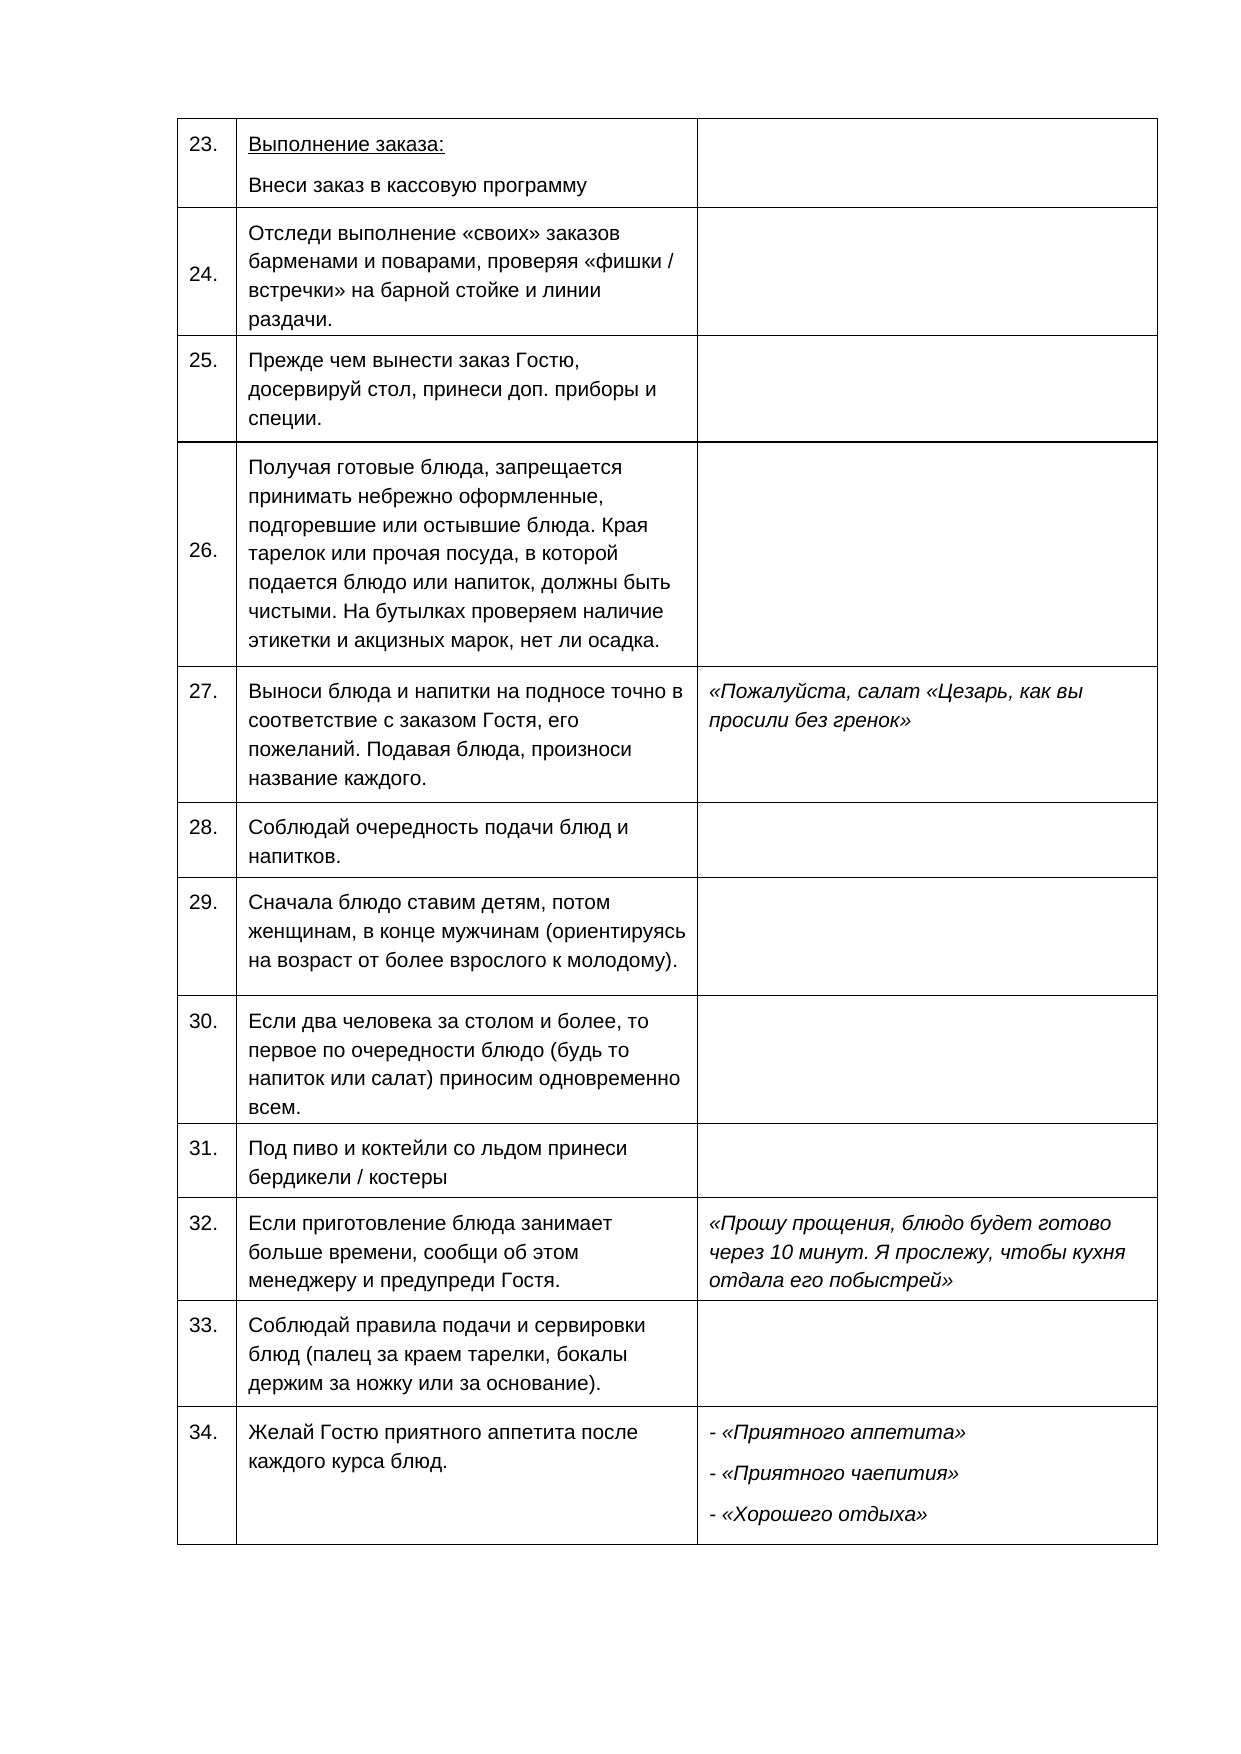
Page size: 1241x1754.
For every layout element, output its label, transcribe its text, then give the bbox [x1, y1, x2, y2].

table_cell «Прошу прощения, блюдо будет готово через 10 минут. Я прослежу, чтобы кухня отдала его побыстрей» [698, 1198, 1157, 1300]
table_cell Сначала блюдо ставим детям, потом женщинам, в конце мужчинам (ориентируясь на возраст от более взрослого к молодому). [237, 878, 697, 995]
table_cell 25. [178, 336, 236, 441]
table_cell 30. [178, 996, 236, 1122]
table_cell Желай Гостю приятного аппетита после каждого курса блюд. [237, 1407, 697, 1544]
table_cell «Пожалуйста, салат «Цезарь, как вы просили без гренок» [698, 667, 1157, 802]
table_cell 23. [178, 119, 236, 207]
table_cell 34. [178, 1407, 236, 1544]
table_cell 31. [178, 1124, 236, 1197]
table_cell 27. [178, 667, 236, 802]
table_cell - «Приятного аппетита» - «Приятного чаепития» - «Хорошего отдыха» [698, 1407, 1157, 1544]
table_cell 29. [178, 878, 236, 995]
table_cell Если приготовление блюда занимает больше времени, сообщи об этом менеджеру и предупреди Гостя. [237, 1198, 697, 1300]
table_cell Получая готовые блюда, запрещается принимать небрежно оформленные, подгоревшие или остывшие блюда. Края тарелок или прочая посуда, в которой подается блюдо или напиток, должны быть чистыми. На бутылках проверяем наличие этикетки и акцизных марок, нет ли осадка. [237, 443, 697, 666]
table_cell Если два человека за столом и более, то первое по очередности блюдо (будь то напиток или салат) приносим одновременно всем. [237, 996, 697, 1122]
table_cell 32. [178, 1198, 236, 1300]
table_cell Под пиво и коктейли со льдом принеси бердикели / костеры [237, 1124, 697, 1197]
table_cell [698, 1301, 1157, 1406]
table_cell [698, 996, 1157, 1122]
table_cell [698, 208, 1157, 334]
table_cell [698, 803, 1157, 877]
table_cell [698, 119, 1157, 207]
table_cell [698, 336, 1157, 441]
table_cell 28. [178, 803, 236, 877]
table_cell Отследи выполнение «своих» заказов барменами и поварами, проверяя «фишки / встречки» на барной стойке и линии раздачи. [237, 208, 697, 334]
table_cell 33. [178, 1301, 236, 1406]
table_cell [698, 1124, 1157, 1197]
table_cell 24. [178, 208, 236, 334]
table_cell Выноси блюда и напитки на подносе точно в соответствие с заказом Гостя, его пожеланий. Подавая блюда, произноси название каждого. [237, 667, 697, 802]
table_cell [698, 443, 1157, 666]
table_cell Соблюдай правила подачи и сервировки блюд (палец за краем тарелки, бокалы держим за ножку или за основание). [237, 1301, 697, 1406]
table_cell [698, 878, 1157, 995]
table_cell Прежде чем вынести заказ Гостю, досервируй стол, принеси доп. приборы и специи. [237, 336, 697, 441]
table_cell Выполнение заказа: Внеси заказ в кассовую программу [237, 119, 697, 207]
table_cell 26. [178, 443, 236, 666]
table_cell Соблюдай очередность подачи блюд и напитков. [237, 803, 697, 877]
